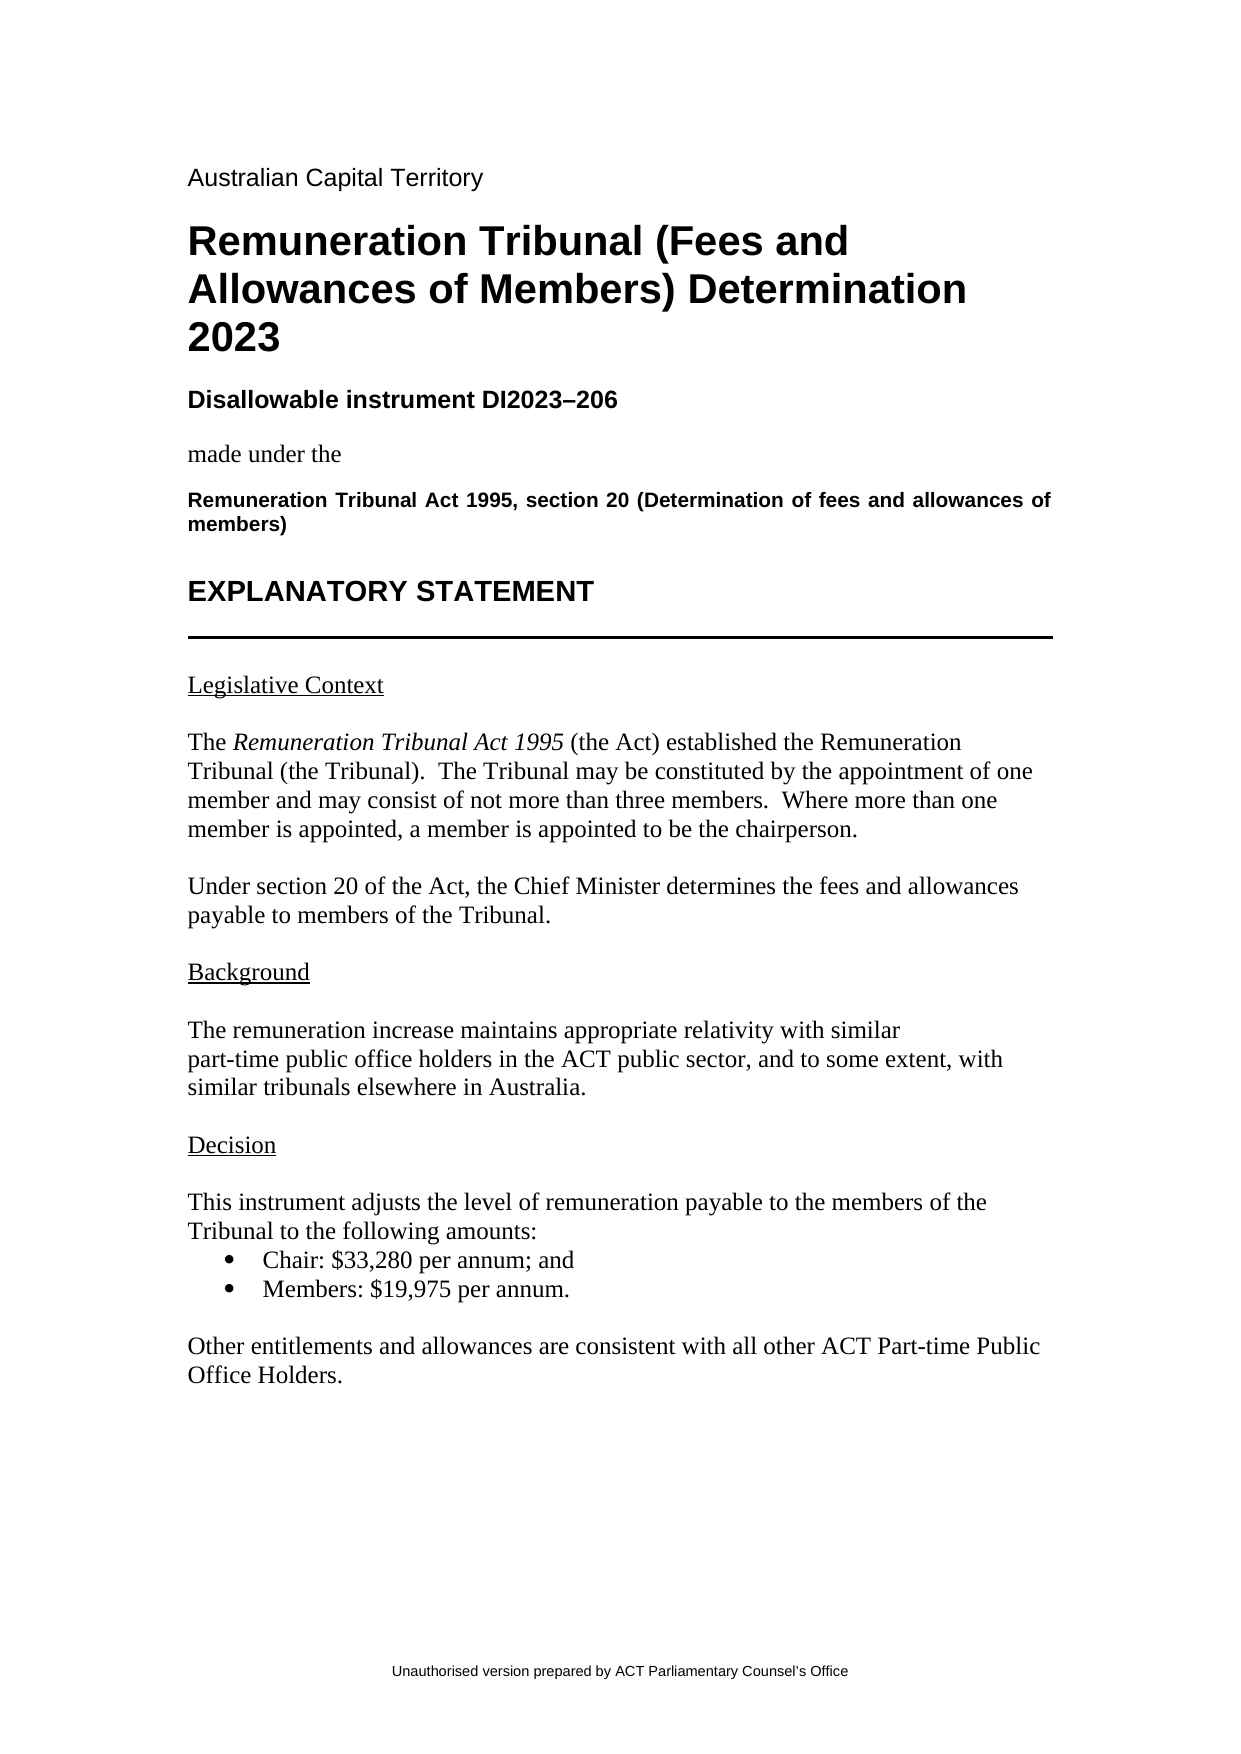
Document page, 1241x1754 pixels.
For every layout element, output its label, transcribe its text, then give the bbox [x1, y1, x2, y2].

text Remuneration Tribunal Act 1995, section 20 (Determination of fees and allowances of members) [187, 488, 1053, 536]
list Chair: $33,280 per annum; and [225, 1245, 1053, 1274]
text EXPLANATORY STATEMENT [187, 574, 994, 607]
text The Remuneration Tribunal Act 1995 (the Act) established the Remuneration Tribunal (the Tribunal). The Tribunal may be constituted by the appointment of one member and may consist of not more than three members. Where more than one member is appointed, a member is appointed to be the chairperson. [187, 727, 1053, 842]
text This instrument adjusts the level of remuneration payable to the members of the Tribunal to the following amounts: [187, 1187, 1053, 1245]
text Disallowable instrument DI2023–206 [187, 385, 1053, 414]
text Australian Capital Territory [187, 162, 1053, 191]
text Remuneration Tribunal (Fees and Allowances of Members) Determination 2023 [187, 216, 1053, 360]
list Members: $19,975 per annum. [225, 1274, 1053, 1302]
text made under the [187, 439, 1053, 467]
text Under section 20 of the Act, the Chief Minister determines the fees and allowances payable to members of the Tribunal. [187, 871, 1053, 929]
text Legislative Context [187, 670, 1053, 699]
text Other entitlements and allowances are consistent with all other ACT Part-time Public Office Holders. [187, 1331, 1053, 1389]
text Background [187, 957, 1053, 986]
text The remuneration increase maintains appropriate relativity with similar part-time public office holders in the ACT public sector, and to some extent, with similar tribunals elsewhere in Australia. [187, 1015, 1053, 1101]
text Decision [187, 1130, 1053, 1159]
